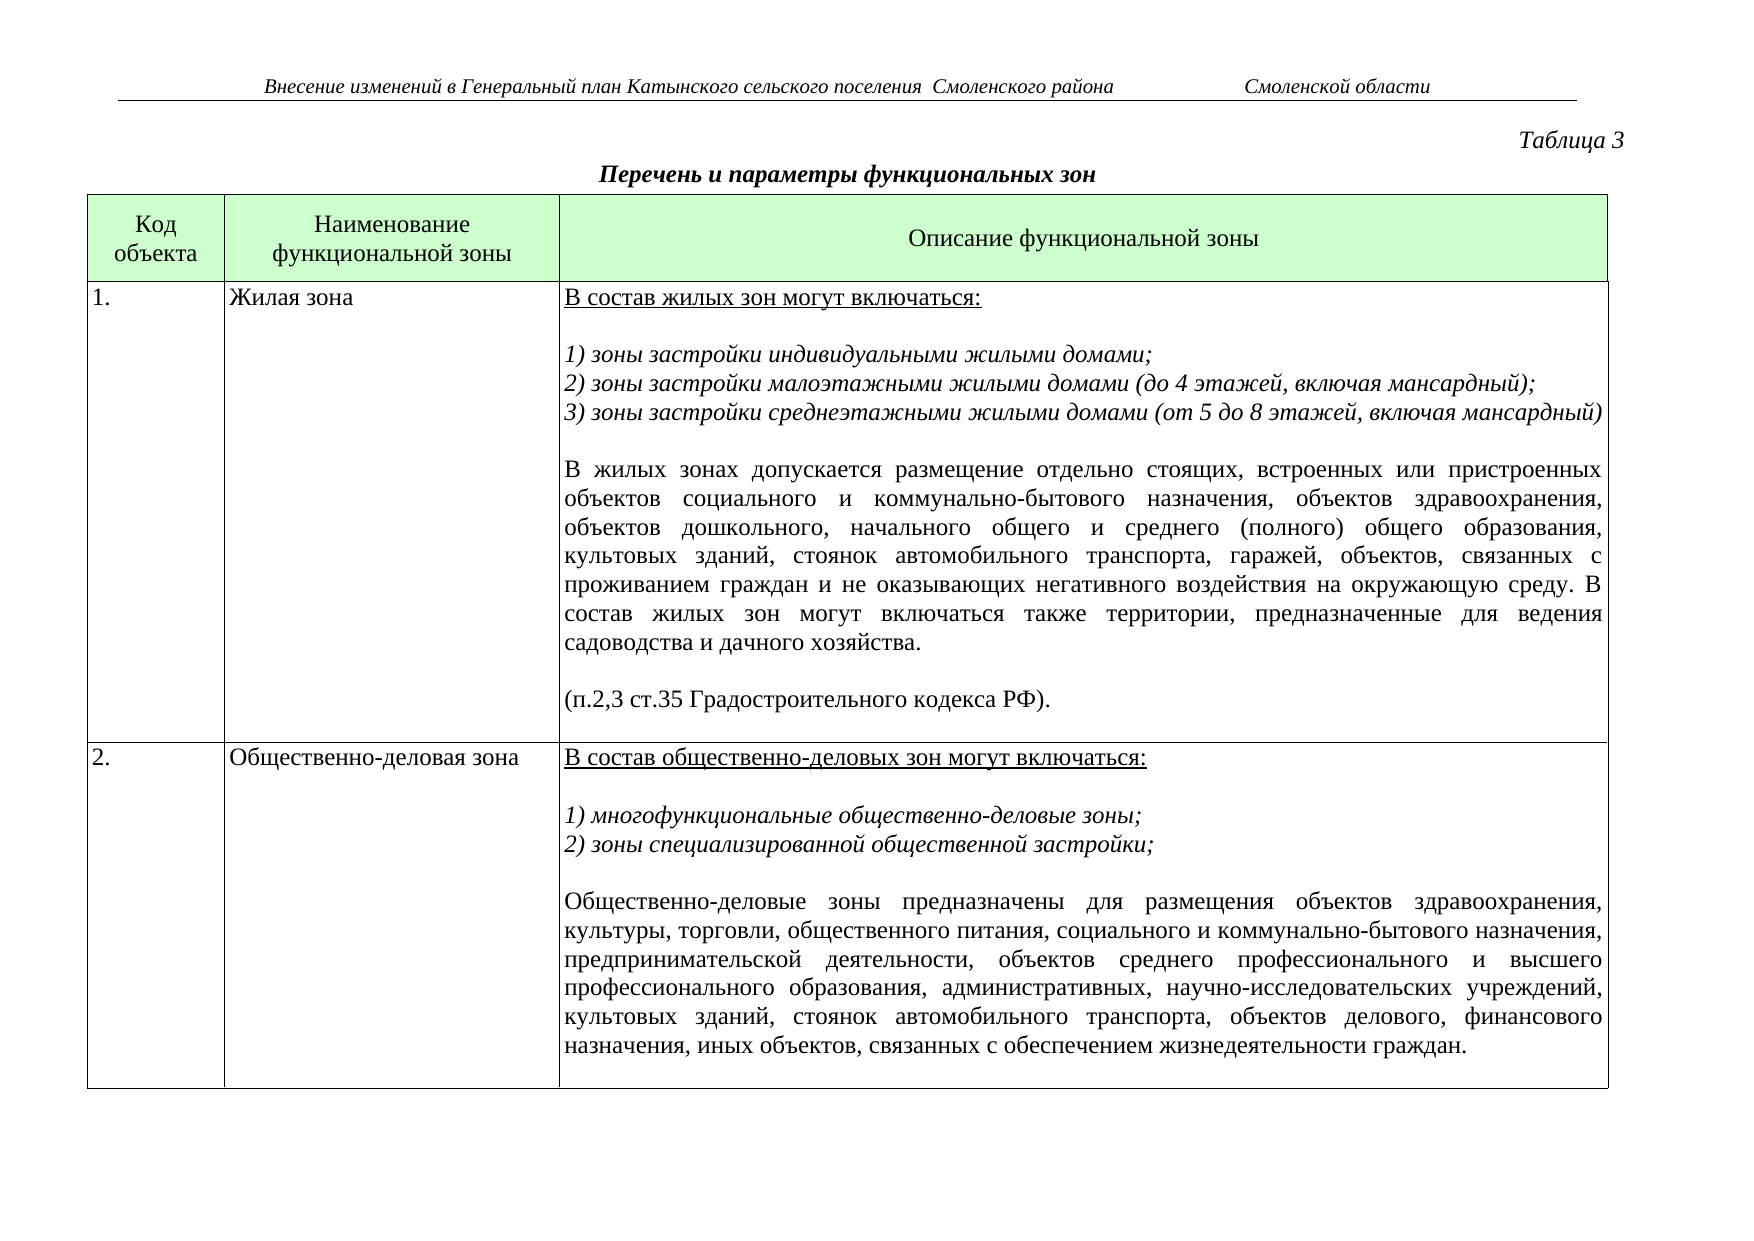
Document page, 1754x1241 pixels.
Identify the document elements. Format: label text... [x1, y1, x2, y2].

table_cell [225, 743, 559, 1087]
table_cell 1. [88, 282, 224, 742]
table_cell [560, 742, 1608, 1087]
table_header Наименование функциональной зоны [225, 195, 559, 281]
text Перечень и параметры функциональных зон [118, 159, 1577, 188]
table_cell 2. [88, 743, 224, 1087]
text Таблица 3 [118, 125, 1624, 154]
table_header Описание функциональной зоны [560, 195, 1607, 281]
table_header Код объекта [88, 195, 224, 281]
table_cell Жилая зона [225, 282, 559, 742]
table_cell В состав жилых зон могут включаться: 1) зоны застройки индивидуальными жилыми домами; 2) зоны застройки малоэтажными жилыми домами (до 4 этажей, включая мансардный); 3) зоны застройки среднеэтажными жилыми домами (от 5 до 8 этажей, включая мансардный) В жилых зонах допускается размещение отдельно стоящих, встроенных или пристроенных объектов социального и коммунально-бытового назначения, объектов здравоохранения, объектов дошкольного, начального общего и среднего (полного) общего образования, культовых зданий, стоянок автомобильного транспорта, гаражей, объектов, связанных с проживанием граждан и не оказывающих негативного воздействия на окружающую среду. В состав жилых зон могут включаться также территории, предназначенные для ведения садоводства и дачного хозяйства. (п.2,3 ст.35 Градостроительного кодекса РФ). [560, 282, 1608, 742]
